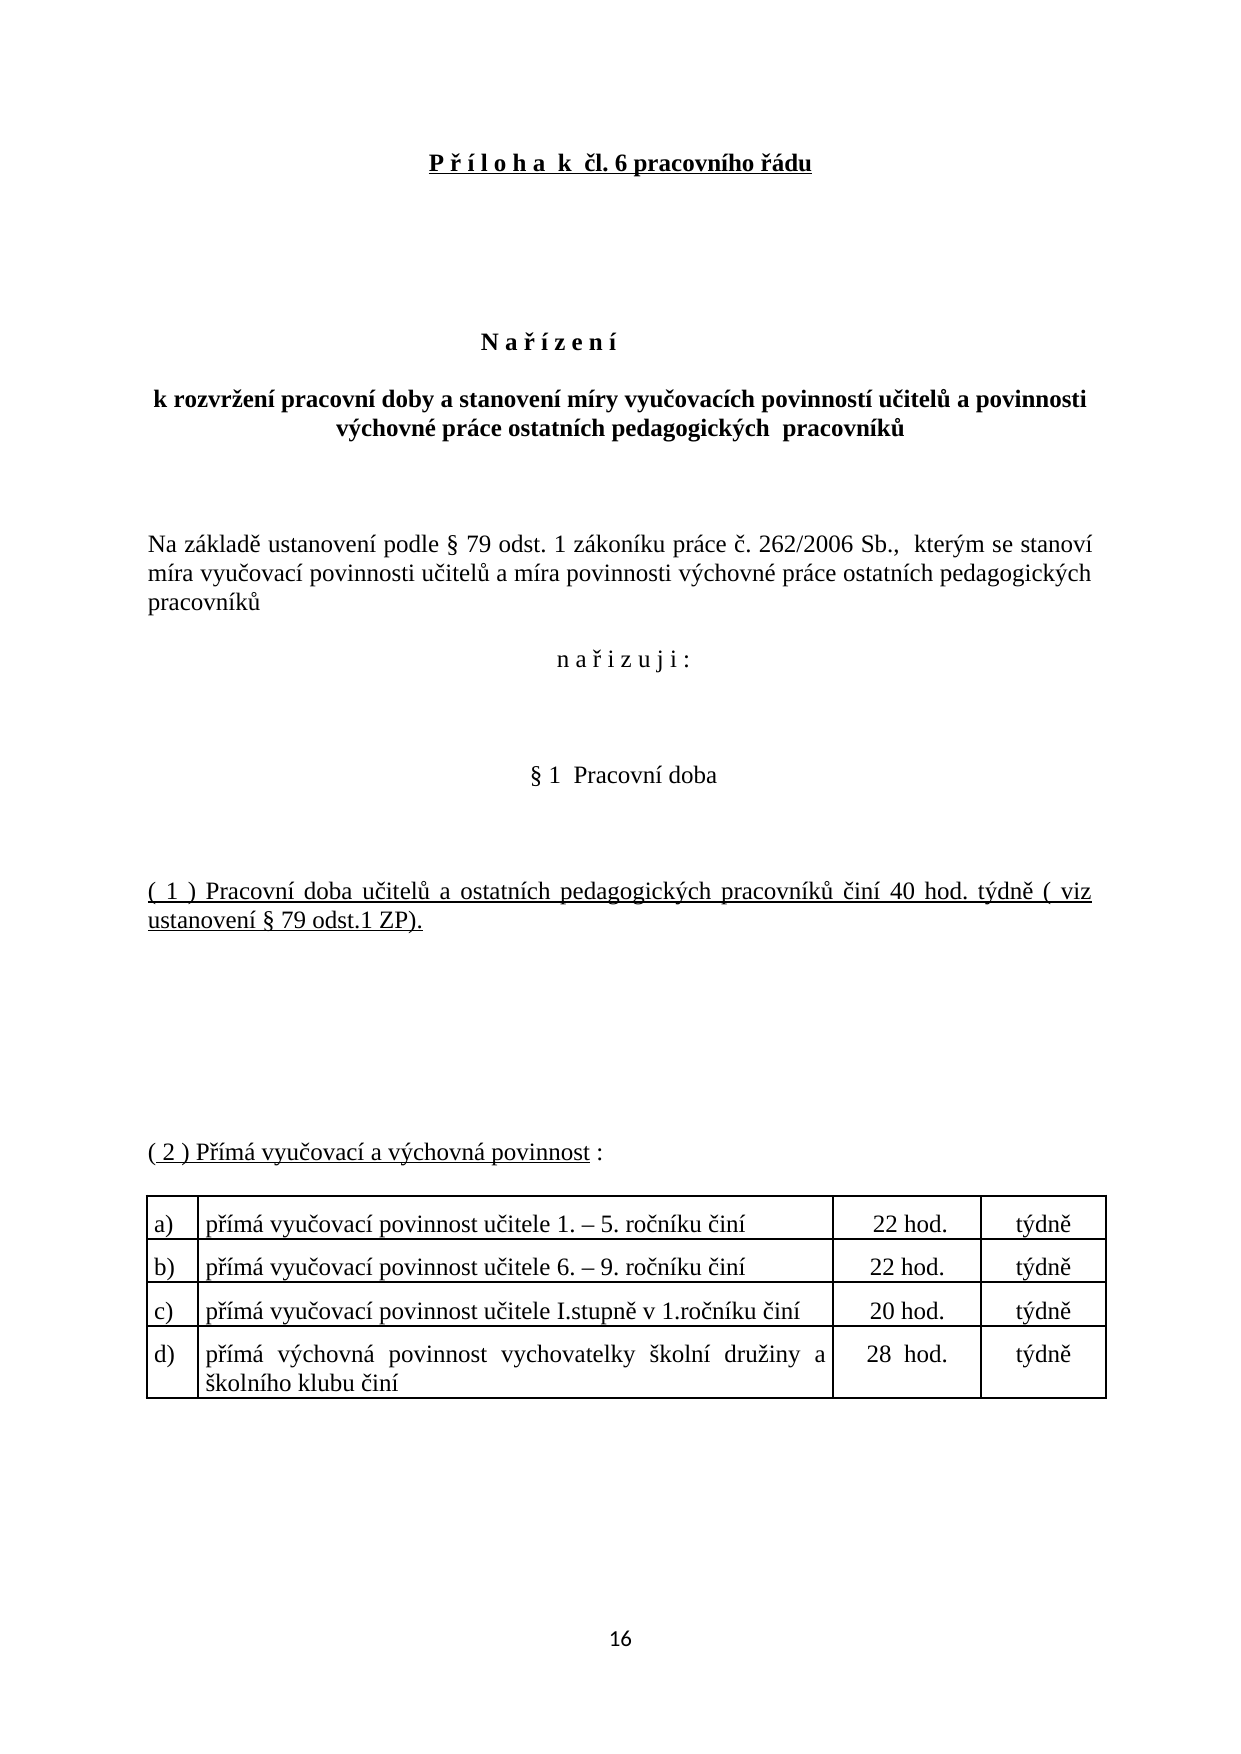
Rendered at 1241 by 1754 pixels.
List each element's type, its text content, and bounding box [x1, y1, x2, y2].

table_header a) [148, 1197, 197, 1238]
table_header 22 hod. [834, 1197, 980, 1238]
table_cell týdně [982, 1283, 1105, 1324]
text N a ř í z e n í [148, 327, 1093, 355]
text ( 1 ) Pracovní doba učitelů a ostatních pedagogických pracovníků činí 40 hod. týdně ( viz ustanovení § 79 odst.1 ZP). [148, 876, 1093, 934]
table_cell 22 hod. [834, 1240, 980, 1281]
table_cell b) [148, 1240, 197, 1281]
table_cell týdně [982, 1240, 1105, 1281]
text § 1 Pracovní doba [148, 760, 1093, 789]
table_cell týdně [982, 1327, 1105, 1397]
table_header týdně [982, 1197, 1105, 1238]
table_cell c) [148, 1283, 197, 1324]
text ( 2 ) Přímá vyučovací a výchovná povinnost : [148, 1137, 1093, 1165]
text P ř í l o h a k čl. 6 pracovního řádu [148, 148, 1093, 176]
table_cell přímá výchovná povinnost vychovatelky školní družiny a školního klubu činí [199, 1327, 832, 1397]
table_cell přímá vyučovací povinnost učitele 6. – 9. ročníku činí [199, 1240, 832, 1281]
table_cell 20 hod. [834, 1283, 980, 1324]
table_cell d) [148, 1327, 197, 1397]
text n a ř i z u j i : [148, 644, 1093, 673]
table_cell přímá vyučovací povinnost učitele I.stupně v 1.ročníku činí [199, 1283, 832, 1324]
text Na základě ustanovení podle § 79 odst. 1 zákoníku práce č. 262/2006 Sb., kterým se stanoví míra vyučovací povinnosti učitelů a míra povinnosti výchovné práce ostatních pedagogických pracovníků [148, 529, 1093, 615]
table_header přímá vyučovací povinnost učitele 1. – 5. ročníku činí [199, 1197, 832, 1238]
table_cell 28 hod. [834, 1327, 980, 1397]
text k rozvržení pracovní doby a stanovení míry vyučovacích povinností učitelů a povinnosti výchovné práce ostatních pedagogických pracovníků [148, 384, 1093, 442]
